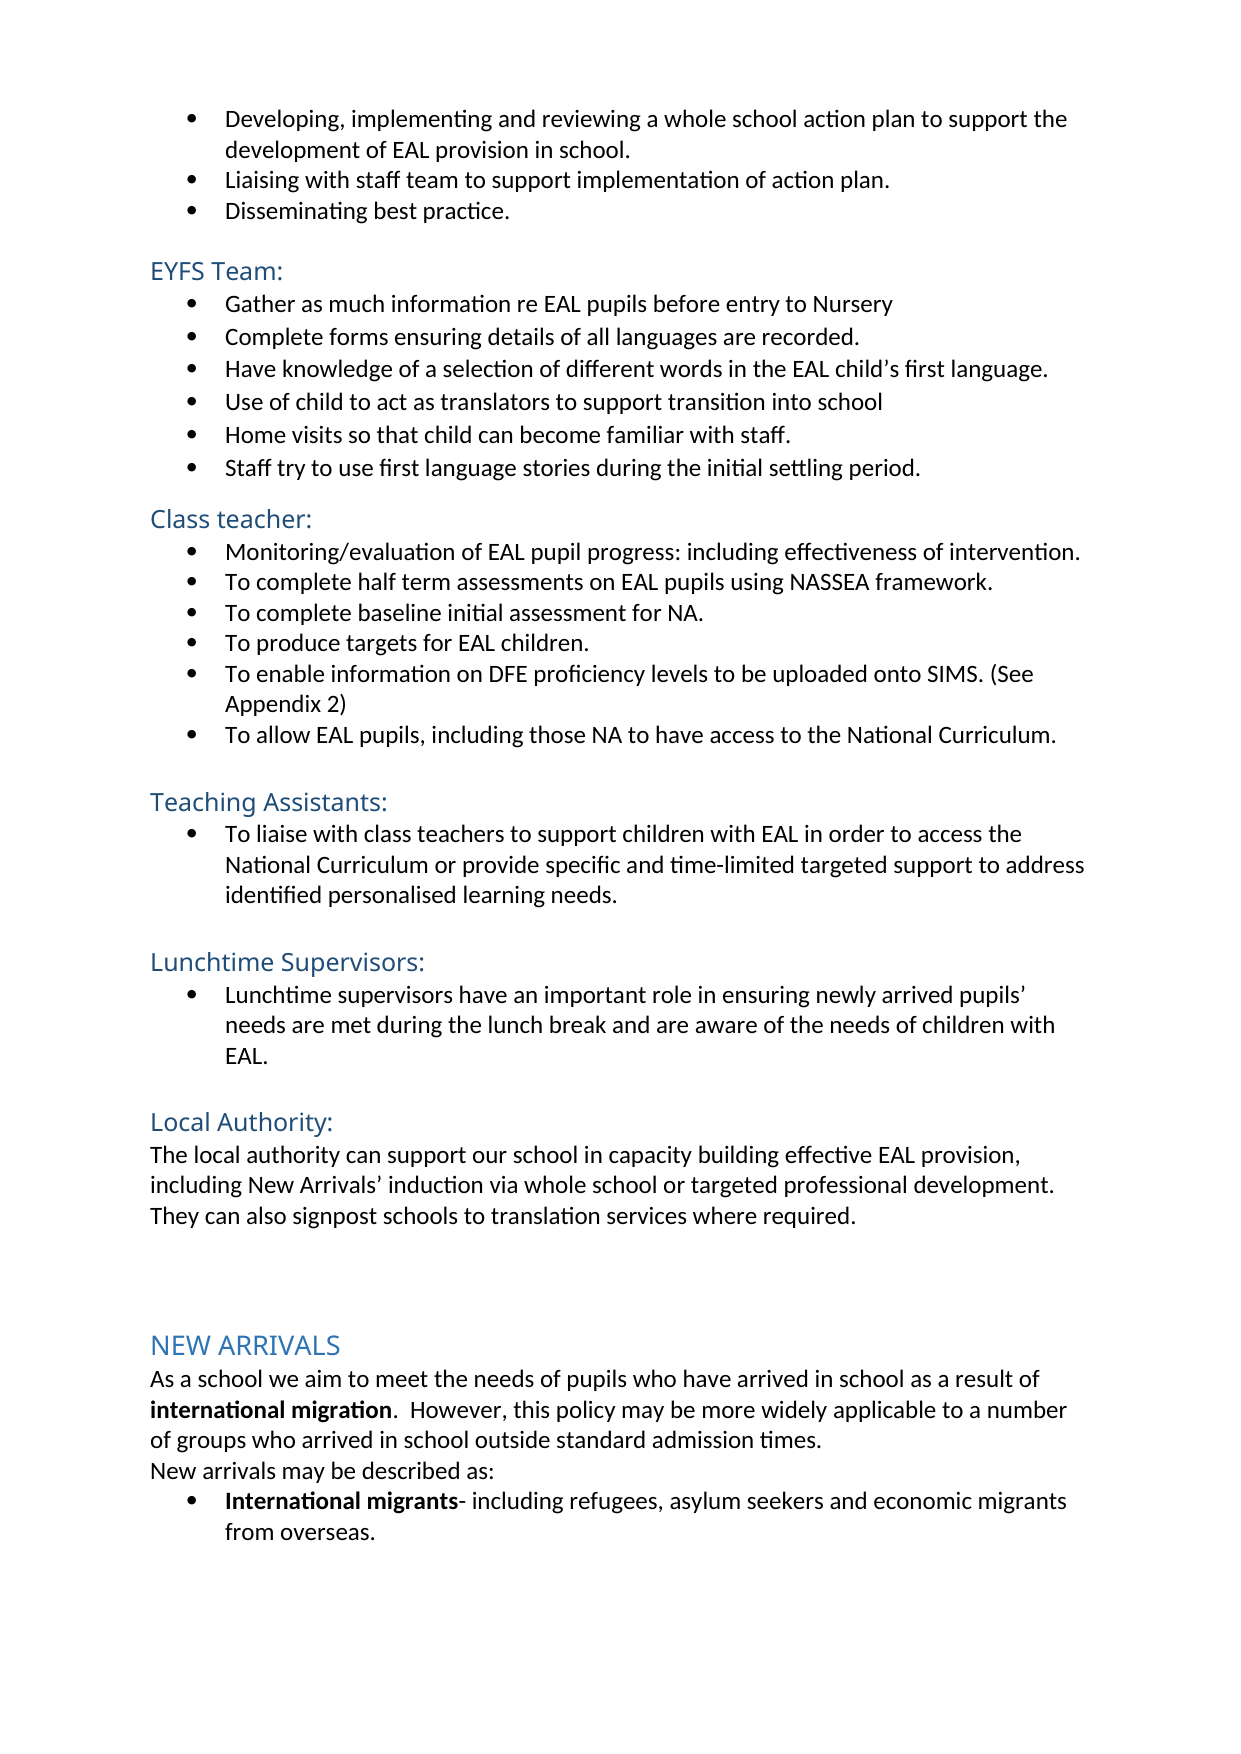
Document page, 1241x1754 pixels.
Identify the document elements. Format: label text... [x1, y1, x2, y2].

list Staff try to use first language stories during the initial settling period. [187, 452, 1090, 483]
list Disseminating best practice. [187, 195, 1090, 226]
subtitle Lunchtime Supervisors: [150, 945, 1090, 979]
list Gather as much information re EAL pupils before entry to Nursery [187, 288, 1090, 318]
list To complete half term assessments on EAL pupils using NASSEA framework. [187, 567, 1090, 597]
list To produce targets for EAL children. [187, 628, 1090, 658]
text New arrivals may be described as: [150, 1455, 1090, 1485]
subtitle Teaching Assistants: [150, 784, 1090, 818]
list To liaise with class teachers to support children with EAL in order to access the National Curriculum or provide specific and time-limited targeted support to address identified personalised learning needs. [187, 818, 1090, 910]
text The local authority can support our school in capacity building effective EAL provision, including New Arrivals’ induction via whole school or targeted professional development. They can also signpost schools to translation services where required. [150, 1139, 1090, 1231]
subtitle Class teacher: [150, 502, 1090, 536]
list To allow EAL pupils, including those NA to have access to the National Curriculum. [187, 719, 1090, 750]
list Liaising with staff team to support implementation of action plan. [187, 164, 1090, 195]
list Lunchtime supervisors have an important role in ensuring newly arrived pupils’ needs are met during the lunch break and are aware of the needs of children with EAL. [187, 979, 1090, 1070]
list International migrants- including refugees, asylum seekers and economic migrants from overseas. [187, 1485, 1090, 1546]
list To enable information on DFE proficiency levels to be uploaded onto SIMS. (See Appendix 2) [187, 658, 1090, 719]
list Use of child to act as translators to support transition into school [187, 387, 1090, 417]
list Developing, implementing and reviewing a whole school action plan to support the development of EAL provision in school. [187, 103, 1090, 164]
list To complete baseline initial assessment for NA. [187, 597, 1090, 628]
text As a school we aim to meet the needs of pupils who have arrived in school as a result of international migration. However, this policy may be more widely applicable to a number of groups who arrived in school outside standard admission times. [150, 1363, 1090, 1455]
subtitle Local Authority: [150, 1105, 1090, 1139]
subtitle NEW ARRIVALS [150, 1326, 1090, 1363]
list Have knowledge of a selection of different words in the EAL child’s first language. [187, 354, 1090, 384]
list Complete forms ensuring details of all languages are recorded. [187, 321, 1090, 351]
list Monitoring/evaluation of EAL pupil progress: including effectiveness of intervention. [187, 536, 1090, 567]
subtitle EYFS Team: [150, 254, 1090, 288]
list Home visits so that child can become familiar with staff. [187, 419, 1090, 450]
